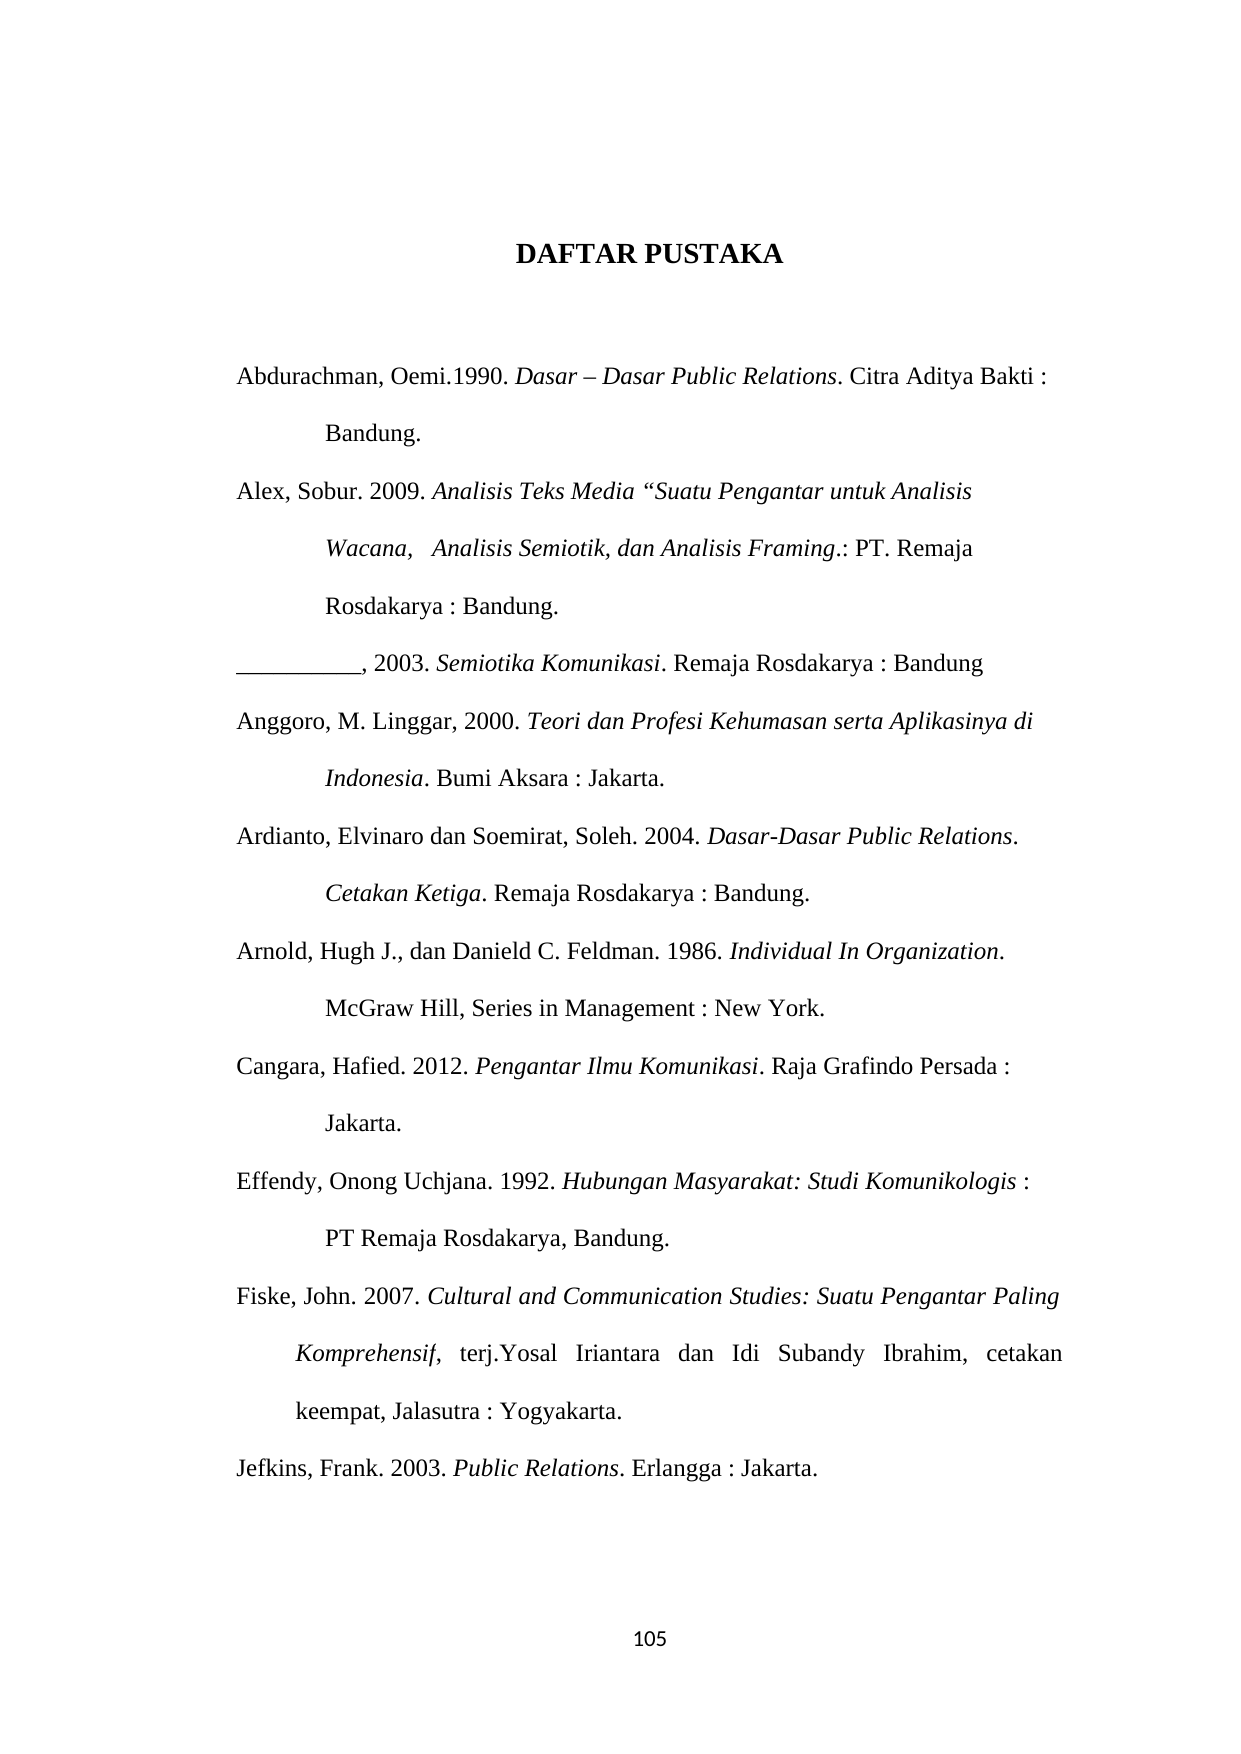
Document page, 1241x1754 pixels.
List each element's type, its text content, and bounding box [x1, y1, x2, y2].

text Effendy, Onong Uchjana. 1992. Hubungan Masyarakat: Studi Komunikologis : PT Remaja Rosdakarya, Bandung. [236, 1166, 1063, 1252]
text DAFTAR PUSTAKA [236, 236, 1063, 270]
text Cangara, Hafied. 2012. Pengantar Ilmu Komunikasi. Raja Grafindo Persada : Jakarta. [236, 1051, 1063, 1137]
text Abdurachman, Oemi.1990. Dasar – Dasar Public Relations. Citra Aditya Bakti : Bandung. [236, 361, 1063, 447]
text Arnold, Hugh J., dan Danield C. Feldman. 1986. Individual In Organization. McGraw Hill, Series in Management : New York. [236, 936, 1063, 1022]
text Anggoro, M. Linggar, 2000. Teori dan Profesi Kehumasan serta Aplikasinya di Indonesia. Bumi Aksara : Jakarta. [236, 706, 1063, 792]
text Ardianto, Elvinaro dan Soemirat, Soleh. 2004. Dasar-Dasar Public Relations. Cetakan Ketiga. Remaja Rosdakarya : Bandung. [236, 821, 1063, 907]
text __________, 2003. Semiotika Komunikasi. Remaja Rosdakarya : Bandung [236, 648, 1063, 677]
text Jefkins, Frank. 2003. Public Relations. Erlangga : Jakarta. [236, 1453, 1063, 1482]
text Fiske, John. 2007. Cultural and Communication Studies: Suatu Pengantar Paling Komprehensif, terj.Yosal Iriantara dan Idi Subandy Ibrahim, cetakan keempat, Jalasutra : Yogyakarta. [236, 1281, 1063, 1424]
text Alex, Sobur. 2009. Analisis Teks Media “Suatu Pengantar untuk Analisis Wacana, Analisis Semiotik, dan Analisis Framing.: PT. Remaja Rosdakarya : Bandung. [236, 476, 1063, 619]
